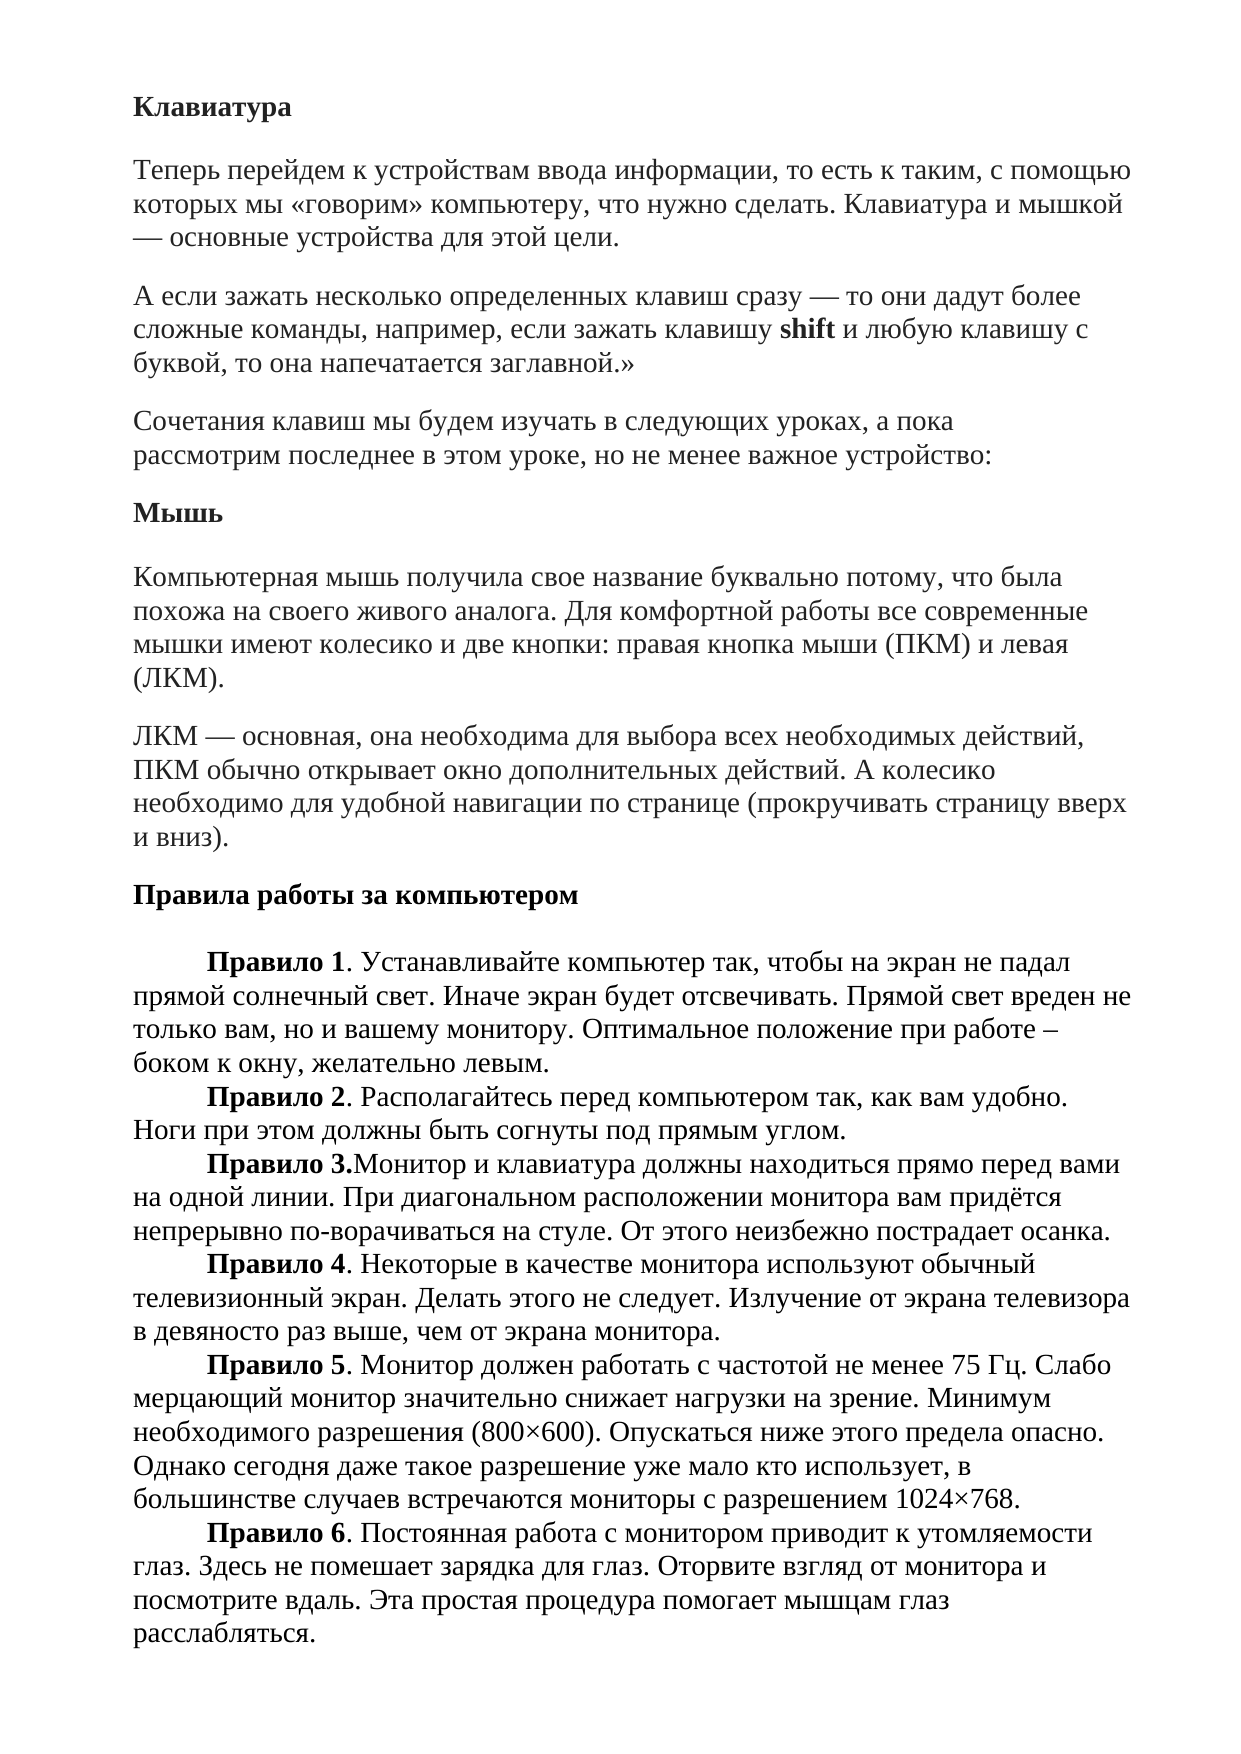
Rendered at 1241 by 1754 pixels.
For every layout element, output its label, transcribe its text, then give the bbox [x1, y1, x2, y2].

text Компьютерная мышь получила свое название буквально потому, что была похожа на своего живого аналога. Для комфортной работы все современные мышки имеют колесико и две кнопки: правая кнопка мыши (ПКМ) и левая (ЛКМ). [133, 559, 1137, 693]
text А если зажать несколько определенных клавиш сразу — то они дадут более сложные команды, например, если зажать клавишу shift и любую клавишу с буквой, то она напечатается заглавной.» [133, 278, 1137, 378]
text ЛКМ — основная, она необходима для выбора всех необходимых действий, ПКМ обычно открывает окно дополнительных действий. А колесико необходимо для удобной навигации по странице (прокручивать страницу вверх и вниз). [133, 718, 1137, 852]
text Теперь перейдем к устройствам ввода информации, то есть к таким, с помощью которых мы «говорим» компьютеру, что нужно сделать. Клавиатура и мышкой — основные устройства для этой цели. [133, 152, 1137, 253]
text Правило 3.Монитор и клавиатура должны находиться прямо перед вами на одной линии. При диагональном расположении монитора вам придётся непрерывно по-ворачиваться на стуле. От этого неизбежно пострадает осанка. [133, 1146, 1137, 1246]
text Правила работы за компьютером [133, 877, 1137, 911]
text Мышь [133, 496, 1137, 529]
text Сочетания клавиш мы будем изучать в следующих уроках, а пока рассмотрим последнее в этом уроке, но не менее важное устройство: [133, 403, 1137, 471]
text Правило 5. Монитор должен работать с частотой не менее 75 Гц. Слабо мерцающий монитор значительно снижает нагрузки на зрение. Минимум необходимого разрешения (800×600). Опускаться ниже этого предела опасно. Однако сегодня даже такое разрешение уже мало кто использует, в большинстве случаев встречаются мониторы с разрешением 1024×768. [133, 1347, 1137, 1515]
text Клавиатура [133, 89, 1137, 122]
text Правило 6. Постоянная работа с монитором приводит к утомляемости глаз. Здесь не помешает зарядка для глаз. Оторвите взгляд от монитора и посмотрите вдаль. Эта простая процедура помогает мышцам глаз расслабляться. [133, 1515, 1137, 1649]
text Правило 2. Располагайтесь перед компьютером так, как вам удобно. Ноги при этом должны быть согнуты под прямым углом. [133, 1079, 1137, 1146]
text Правило 4. Некоторые в качестве монитора используют обычный телевизионный экран. Делать этого не следует. Излучение от экрана телевизора в девяносто раз выше, чем от экрана монитора. [133, 1246, 1137, 1347]
text Правило 1. Устанавливайте компьютер так, чтобы на экран не падал прямой солнечный свет. Иначе экран будет отсвечивать. Прямой свет вреден не только вам, но и вашему монитору. Оптимальное положение при работе – боком к окну, желательно левым. [133, 944, 1137, 1079]
